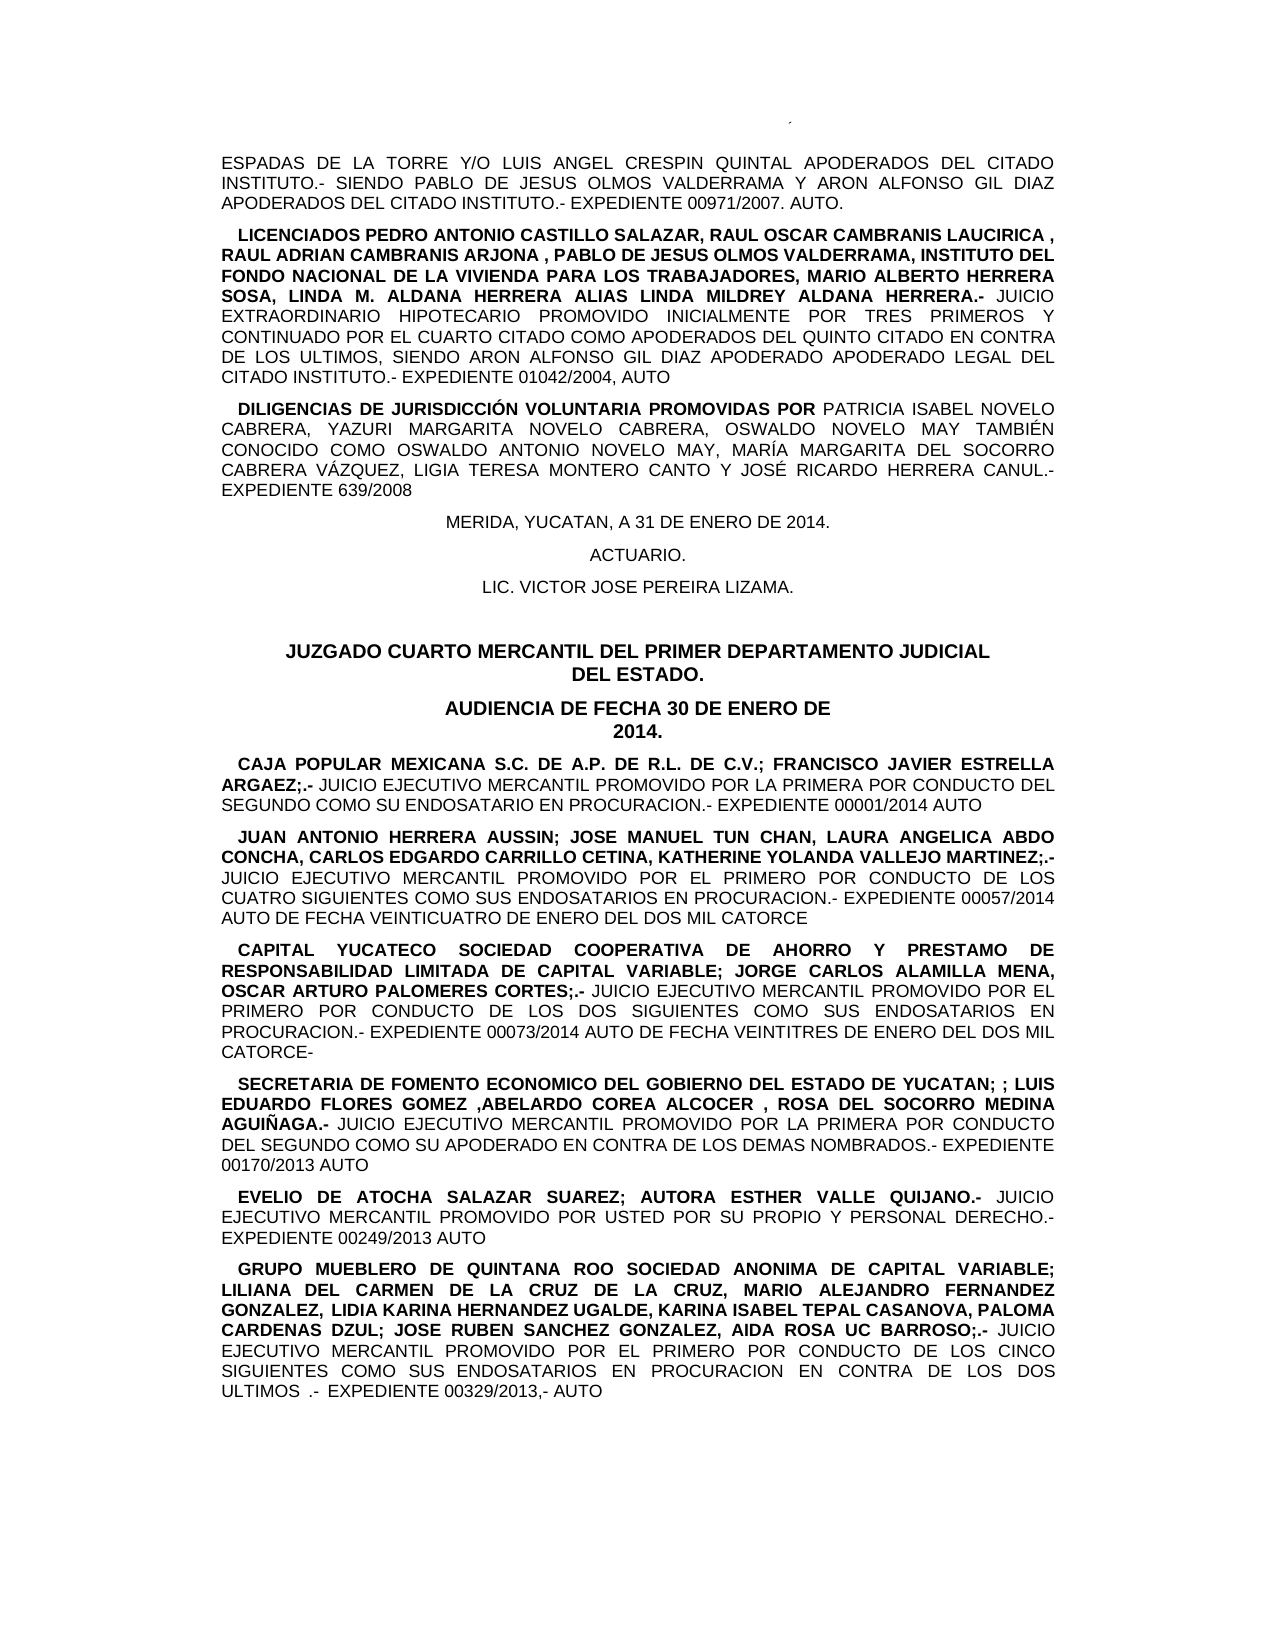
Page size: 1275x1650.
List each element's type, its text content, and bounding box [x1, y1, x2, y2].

text JUAN ANTONIO HERRERA AUSSIN; JOSE MANUEL TUN CHAN, LAURA ANGELICA ABDO CONCHA, CARLOS EDGARDO CARRILLO CETINA, KATHERINE YOLANDA VALLEJO MARTINEZ;.- JUICIO EJECUTIVO MERCANTIL PROMOVIDO POR EL PRIMERO POR CONDUCTO DE LOS CUATRO SIGUIENTES COMO SUS ENDOSATARIOS EN PROCURACION.- EXPEDIENTE 00057/2014 AUTO DE FECHA VEINTICUATRO DE ENERO DEL DOS MIL CATORCE [221, 827, 1055, 928]
text ESPADAS DE LA TORRE Y/O LUIS ANGEL CRESPIN QUINTAL APODERADOS DEL CITADO INSTITUTO.- SIENDO PABLO DE JESUS OLMOS VALDERRAMA Y ARON ALFONSO GIL DIAZ APODERADOS DEL CITADO INSTITUTO.- EXPEDIENTE 00971/2007. AUTO. [221, 153, 1055, 214]
text EVELIO DE ATOCHA SALAZAR SUAREZ; AUTORA ESTHER VALLE QUIJANO.- JUICIO EJECUTIVO MERCANTIL PROMOVIDO POR USTED POR SU PROPIO Y PERSONAL DERECHO.- EXPEDIENTE 00249/2013 AUTO [221, 1187, 1054, 1248]
text SECRETARIA DE FOMENTO ECONOMICO DEL GOBIERNO DEL ESTADO DE YUCATAN; ; LUIS EDUARDO FLORES GOMEZ ,ABELARDO COREA ALCOCER , ROSA DEL SOCORRO MEDINA AGUIÑAGA.- JUICIO EJECUTIVO MERCANTIL PROMOVIDO POR LA PRIMERA POR CONDUCTO DEL SEGUNDO COMO SU APODERADO EN CONTRA DE LOS DEMAS NOMBRADOS.- EXPEDIENTE 00170/2013 AUTO [221, 1074, 1055, 1175]
text CAJA POPULAR MEXICANA S.C. DE A.P. DE R.L. DE C.V.; FRANCISCO JAVIER ESTRELLA ARGAEZ;.- JUICIO EJECUTIVO MERCANTIL PROMOVIDO POR LA PRIMERA POR CONDUCTO DEL SEGUNDO COMO SU ENDOSATARIO EN PROCURACION.- EXPEDIENTE 00001/2014 AUTO [221, 754, 1055, 815]
text MERIDA, YUCATAN, A 31 DE ENERO DE 2014. [411, 512, 865, 533]
text LICENCIADOS PEDRO ANTONIO CASTILLO SALAZAR, RAUL OSCAR CAMBRANIS LAUCIRICA , RAUL ADRIAN CAMBRANIS ARJONA , PABLO DE JESUS OLMOS VALDERRAMA, INSTITUTO DEL FONDO NACIONAL DE LA VIVIENDA PARA LOS TRABAJADORES, MARIO ALBERTO HERRERA SOSA, LINDA M. ALDANA HERRERA ALIAS LINDA MILDREY ALDANA HERRERA.- JUICIO EXTRAORDINARIO HIPOTECARIO PROMOVIDO INICIALMENTE POR TRES PRIMEROS Y CONTINUADO POR EL CUARTO CITADO COMO APODERADOS DEL QUINTO CITADO EN CONTRA DE LOS ULTIMOS, SIENDO ARON ALFONSO GIL DIAZ APODERADO APODERADO LEGAL DEL CITADO INSTITUTO.- EXPEDIENTE 01042/2004, AUTO [221, 225, 1055, 387]
text LIC. VICTOR JOSE PEREIRA LIZAMA. [258, 577, 1017, 597]
text GRUPO MUEBLERO DE QUINTANA ROO SOCIEDAD ANONIMA DE CAPITAL VARIABLE; LILIANA DEL CARMEN DE LA CRUZ DE LA CRUZ, MARIO ALEJANDRO FERNANDEZ GONZALEZ, LIDIA KARINA HERNANDEZ UGALDE, KARINA ISABEL TEPAL CASANOVA, PALOMA CARDENAS DZUL; JOSE RUBEN SANCHEZ GONZALEZ, AIDA ROSA UC BARROSO;.- JUICIO EJECUTIVO MERCANTIL PROMOVIDO POR EL PRIMERO POR CONDUCTO DE LOS CINCO SIGUIENTES COMO SUS ENDOSATARIOS EN PROCURACION EN CONTRA DE LOS DOS ULTIMOS .- EXPEDIENTE 00329/2013,- AUTO [221, 1259, 1055, 1401]
text DILIGENCIAS DE JURISDICCIÓN VOLUNTARIA PROMOVIDAS POR PATRICIA ISABEL NOVELO CABRERA, YAZURI MARGARITA NOVELO CABRERA, OSWALDO NOVELO MAY TAMBIÉN CONOCIDO COMO OSWALDO ANTONIO NOVELO MAY, MARÍA MARGARITA DEL SOCORRO CABRERA VÁZQUEZ, LIGIA TERESA MONTERO CANTO Y JOSÉ RICARDO HERRERA CANUL.- EXPEDIENTE 639/2008 [221, 399, 1055, 501]
text AUDIENCIA DE FECHA 30 DE ENERO DE 2014. [418, 697, 857, 743]
text CAPITAL YUCATECO SOCIEDAD COOPERATIVA DE AHORRO Y PRESTAMO DE RESPONSABILIDAD LIMITADA DE CAPITAL VARIABLE; JORGE CARLOS ALAMILLA MENA, OSCAR ARTURO PALOMERES CORTES;.- JUICIO EJECUTIVO MERCANTIL PROMOVIDO POR EL PRIMERO POR CONDUCTO DE LOS DOS SIGUIENTES COMO SUS ENDOSATARIOS EN PROCURACION.- EXPEDIENTE 00073/2014 AUTO DE FECHA VEINTITRES DE ENERO DEL DOS MIL CATORCE- [221, 940, 1055, 1062]
subtitle JUZGADO CUARTO MERCANTIL DEL PRIMER DEPARTAMENTO JUDICIAL DEL ESTADO. [266, 641, 1009, 686]
text ACTUARIO. [222, 544, 1054, 565]
